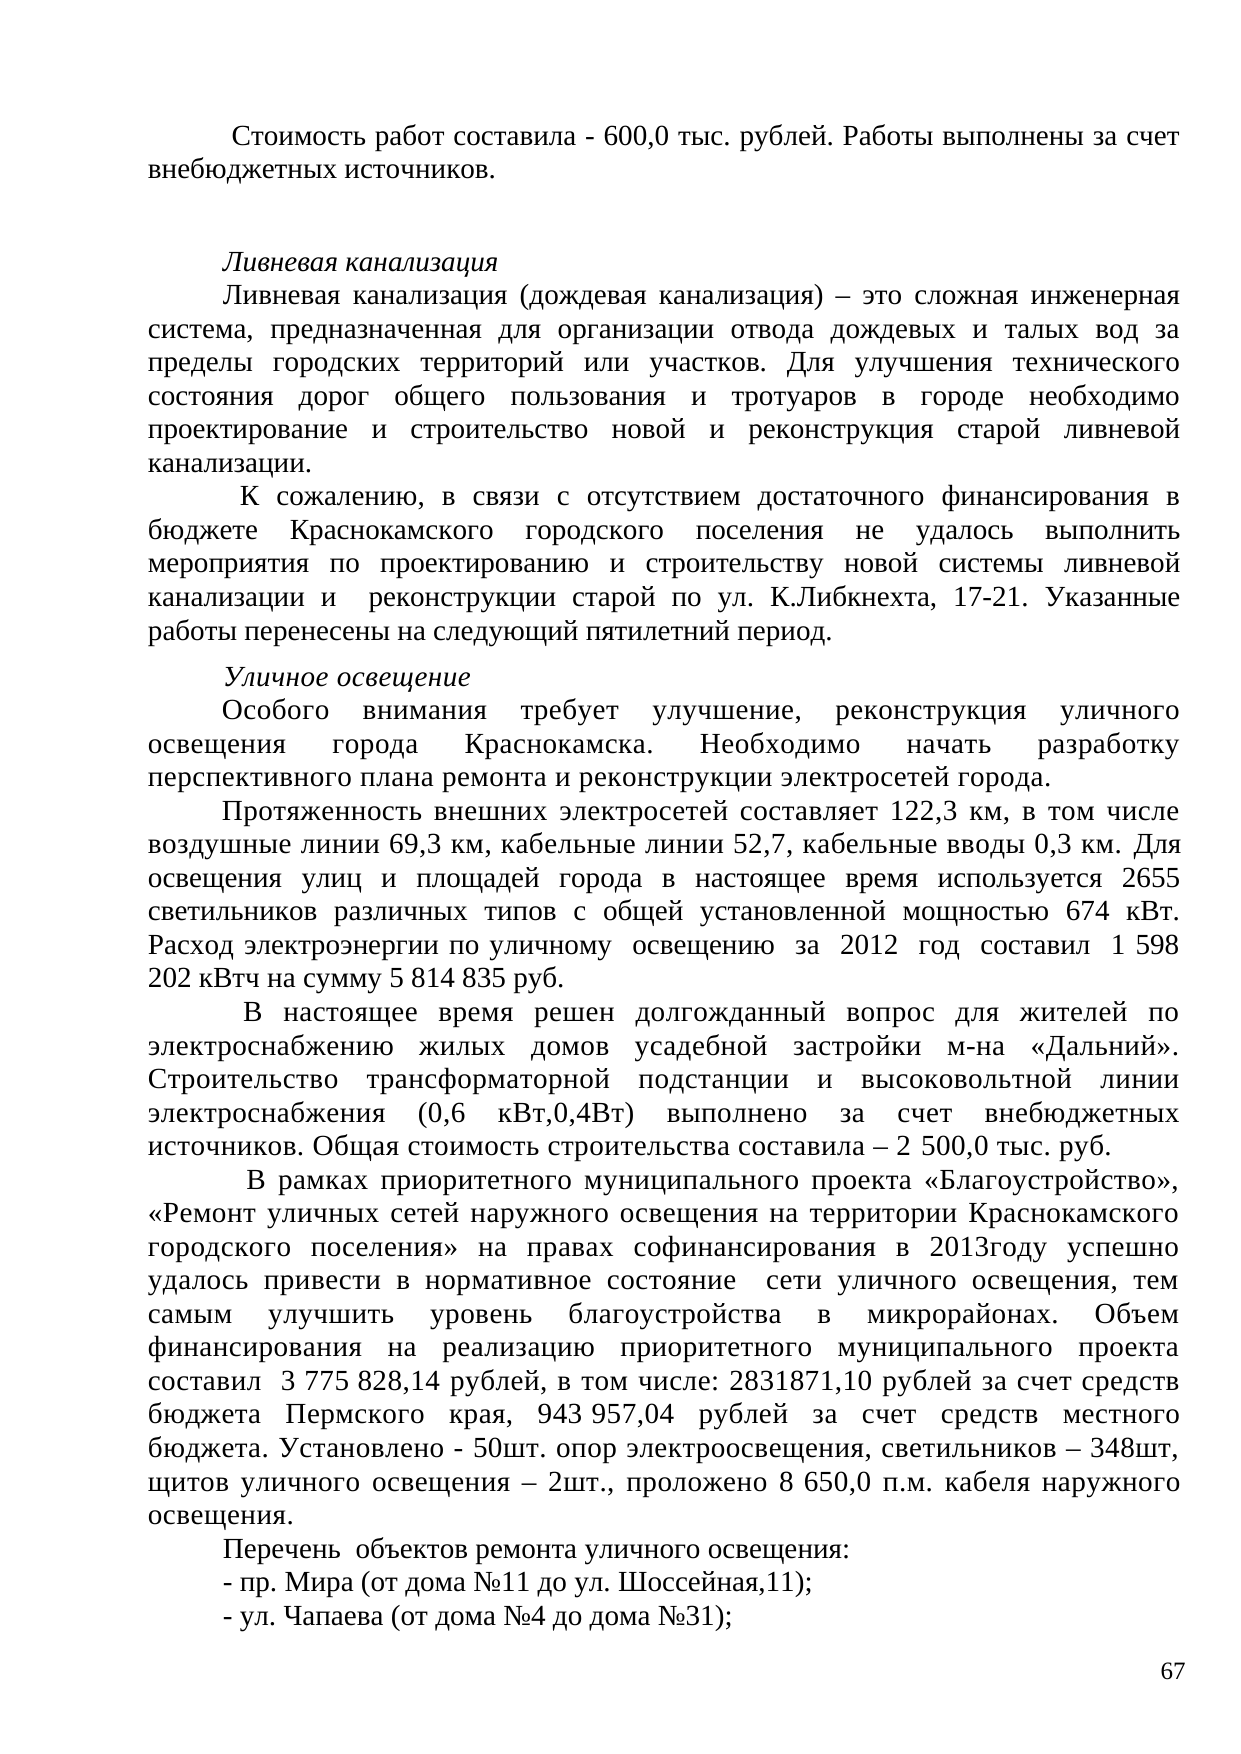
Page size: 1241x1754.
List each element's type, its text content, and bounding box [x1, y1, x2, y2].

text В рамках приоритетного муниципального проекта «Благоустройство», «Ремонт уличных сетей наружного освещения на территории Краснокамского городского поселения» на правах софинансирования в 2013году успешно удалось привести в нормативное состояние сети уличного освещения, тем самым улучшить уровень благоустройства в микрорайонах. Объем финансирования на реализацию приоритетного муниципального проекта составил 3 775 828,14 рублей, в том числе: 2831871,10 рублей за счет средств бюджета Пермского края, 943 957,04 рублей за счет средств местного бюджета. Установлено - 50шт. опор электроосвещения, светильников – 348шт, щитов уличного освещения – 2шт., проложено 8 650,0 п.м. кабеля наружного освещения. [148, 1162, 1181, 1531]
text Уличное освещение [148, 659, 1181, 692]
text - ул. Чапаева (от дома №4 до дома №31); [148, 1598, 1181, 1631]
text Перечень объектов ремонта уличного освещения: [148, 1531, 1181, 1564]
text Протяженность внешних электросетей составляет 122,3 км, в том числе воздушные линии 69,3 км, кабельные линии 52,7, кабельные вводы 0,3 км. Для освещения улиц и площадей города в настоящее время используется 2655 светильников различных типов с общей установленной мощностью 674 кВт. Расход электроэнергии по уличному освещению за 2012 год составил 1 598 202 кВтч на сумму 5 814 835 руб. [148, 793, 1181, 994]
text Особого внимания требует улучшение, реконструкция уличного освещения города Краснокамска. Необходимо начать разработку перспективного плана ремонта и реконструкции электросетей города. [148, 692, 1181, 793]
text Ливневая канализация (дождевая канализация) – это сложная инженерная система, предназначенная для организации отвода дождевых и талых вод за пределы городских территорий или участков. Для улучшения технического состояния дорог общего пользования и тротуаров в городе необходимо проектирование и строительство новой и реконструкция старой ливневой канализации. [148, 277, 1181, 478]
text Ливневая канализация [148, 244, 1181, 277]
text В настоящее время решен долгожданный вопрос для жителей по электроснабжению жилых домов усадебной застройки м-на «Дальний». Строительство трансформаторной подстанции и высоковольтной линии электроснабжения (0,6 кВт,0,4Вт) выполнено за счет внебюджетных источников. Общая стоимость строительства составила – 2 500,0 тыс. руб. [148, 994, 1181, 1162]
text - пр. Мира (от дома №11 до ул. Шоссейная,11); [148, 1564, 1181, 1598]
text К сожалению, в связи с отсутствием достаточного финансирования в бюджете Краснокамского городского поселения не удалось выполнить мероприятия по проектированию и строительству новой системы ливневой канализации и реконструкции старой по ул. К.Либкнехта, 17-21. Указанные работы перенесены на следующий пятилетний период. [148, 478, 1181, 646]
text Стоимость работ составила - 600,0 тыс. рублей. Работы выполнены за счет внебюджетных источников. [148, 118, 1181, 185]
